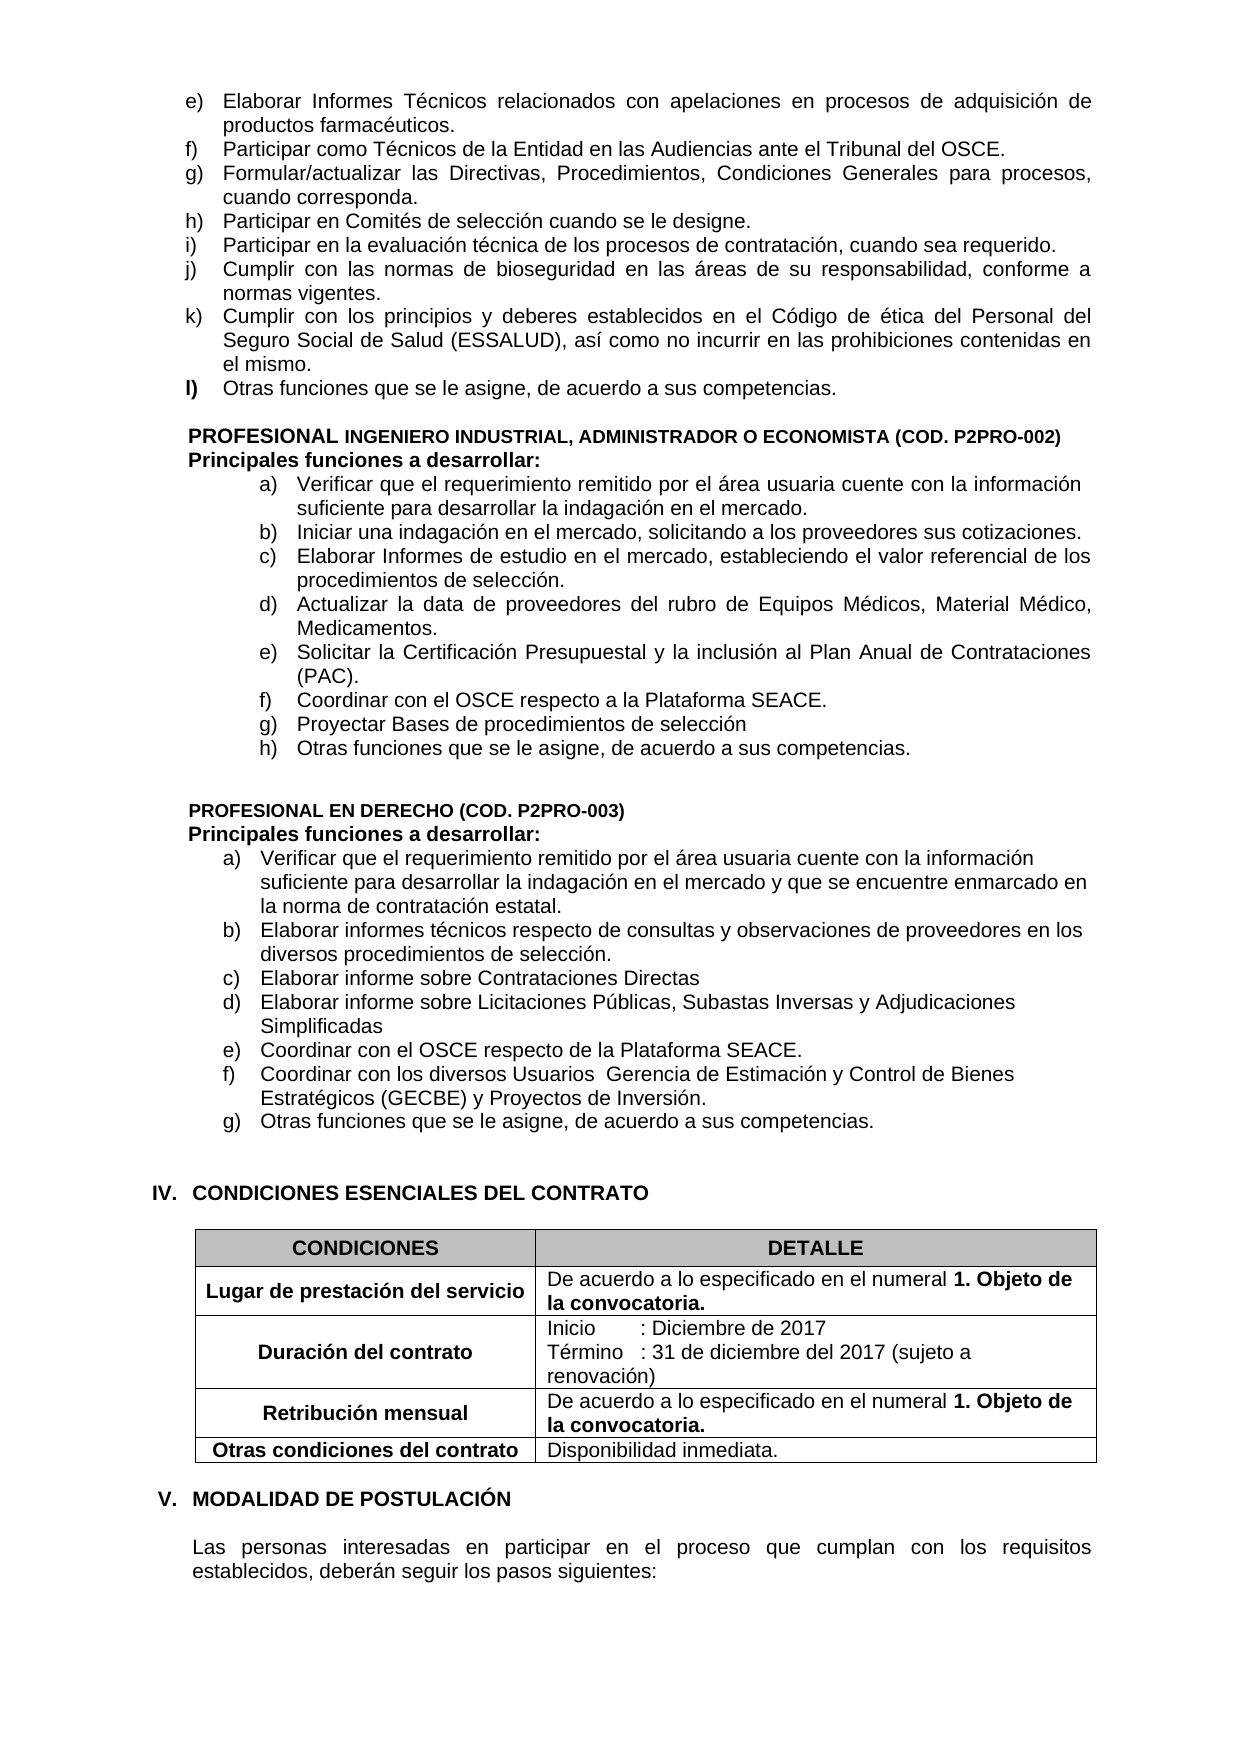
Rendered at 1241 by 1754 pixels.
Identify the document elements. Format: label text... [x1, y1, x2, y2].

list Elaborar informe sobre Contrataciones Directas [223, 966, 1092, 989]
list Solicitar la Certificación Presupuestal y la inclusión al Plan Anual de Contrataciones (PAC). [259, 640, 1092, 688]
table_cell De acuerdo a lo especificado en el numeral 1. Objeto de la convocatoria. [536, 1267, 1096, 1315]
list PROFESIONAL EN DERECHO (COD. P2PRO-003) [148, 800, 1092, 822]
table_cell Retribución mensual [196, 1389, 535, 1437]
list Coordinar con el OSCE respecto a la Plataforma SEACE. [259, 688, 1092, 712]
list Elaborar informes técnicos respecto de consultas y observaciones de proveedores en los diversos procedimientos de selección. [223, 918, 1092, 966]
list Otras funciones que se le asigne, de acuerdo a sus competencias. [185, 376, 1092, 400]
table_cell De acuerdo a lo especificado en el numeral 1. Objeto de la convocatoria. [536, 1389, 1096, 1437]
list Elaborar informe sobre Licitaciones Públicas, Subastas Inversas y Adjudicaciones Simplificadas [223, 989, 1092, 1037]
list Otras funciones que se le asigne, de acuerdo a sus competencias. [223, 1109, 1092, 1133]
list Coordinar con el OSCE respecto de la Plataforma SEACE. [223, 1037, 1092, 1061]
list PROFESIONAL INGENIERO INDUSTRIAL, ADMINISTRADOR O ECONOMISTA (COD. P2PRO-002) [148, 424, 1092, 448]
list MODALIDAD DE POSTULACIÓN [177, 1487, 1092, 1511]
table_cell Otras condiciones del contrato [196, 1438, 535, 1462]
list Verificar que el requerimiento remitido por el área usuaria cuente con la información suficiente para desarrollar la indagación en el mercado. [259, 472, 1083, 520]
table_header DETALLE [536, 1230, 1096, 1266]
list Cumplir con las normas de bioseguridad en las áreas de su responsabilidad, conforme a normas vigentes. [185, 256, 1092, 304]
list Formular/actualizar las Directivas, Procedimientos, Condiciones Generales para procesos, cuando corresponda. [185, 161, 1092, 208]
table_cell Inicio : Diciembre de 2017 Término : 31 de diciembre del 2017 (sujeto a renovación) [536, 1316, 1096, 1388]
table_header CONDICIONES [196, 1230, 535, 1266]
list Proyectar Bases de procedimientos de selección [259, 712, 1092, 736]
table_cell Disponibilidad inmediata. [536, 1438, 1096, 1462]
list Cumplir con los principios y deberes establecidos en el Código de ética del Personal del Seguro Social de Salud (ESSALUD), así como no incurrir en las prohibiciones contenidas en el mismo. [185, 304, 1092, 376]
table_cell Lugar de prestación del servicio [196, 1267, 535, 1315]
list Coordinar con los diversos Usuarios Gerencia de Estimación y Control de Bienes Estratégicos (GECBE) y Proyectos de Inversión. [223, 1061, 1092, 1109]
list Actualizar la data de proveedores del rubro de Equipos Médicos, Material Médico, Medicamentos. [259, 592, 1092, 640]
text Principales funciones a desarrollar: [148, 448, 1092, 472]
list Iniciar una indagación en el mercado, solicitando a los proveedores sus cotizaciones. [259, 520, 1083, 544]
list Verificar que el requerimiento remitido por el área usuaria cuente con la información suficiente para desarrollar la indagación en el mercado y que se encuentre enmarcado en la norma de contratación estatal. [223, 846, 1092, 918]
list Otras funciones que se le asigne, de acuerdo a sus competencias. [259, 736, 1092, 759]
list CONDICIONES ESENCIALES DEL CONTRATO [177, 1181, 1092, 1205]
list Participar como Técnicos de la Entidad en las Audiencias ante el Tribunal del OSCE. [185, 137, 1092, 161]
list Elaborar Informes de estudio en el mercado, estableciendo el valor referencial de los procedimientos de selección. [259, 544, 1092, 592]
list Participar en Comités de selección cuando se le designe. [185, 208, 1092, 232]
table_cell Duración del contrato [196, 1316, 535, 1388]
list Participar en la evaluación técnica de los procesos de contratación, cuando sea requerido. [185, 232, 1092, 256]
text Las personas interesadas en participar en el proceso que cumplan con los requisitos establecidos, deberán seguir los pasos siguientes: [192, 1534, 1092, 1582]
text Principales funciones a desarrollar: [148, 822, 1092, 846]
list Elaborar Informes Técnicos relacionados con apelaciones en procesos de adquisición de productos farmacéuticos. [185, 89, 1092, 137]
